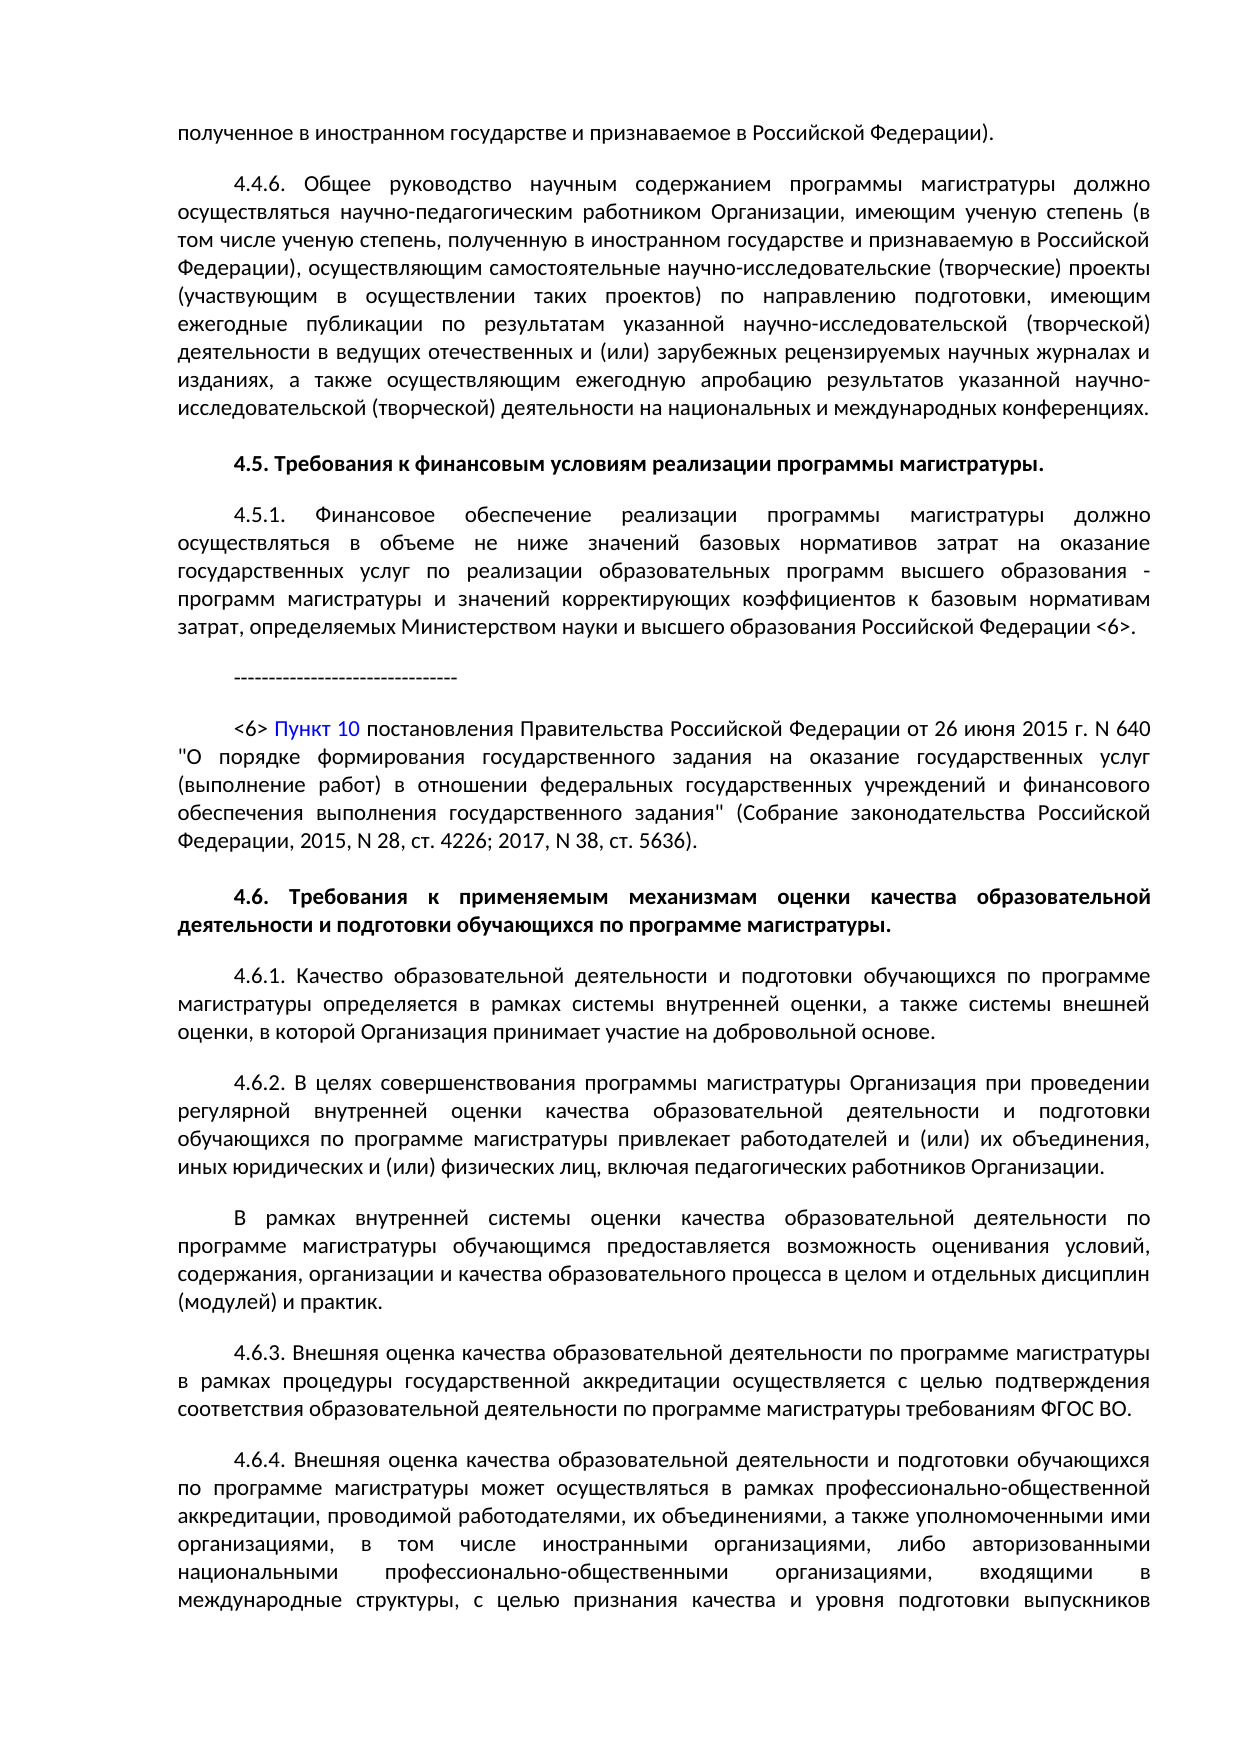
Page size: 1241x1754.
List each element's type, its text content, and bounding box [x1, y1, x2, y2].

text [177, 1445, 1152, 1613]
text 4.5.1. Финансовое обеспечение реализации программы магистратуры должно осуществляться в объеме не ниже значений базовых нормативов затрат на оказание государственных услуг по реализации образовательных программ высшего образования - программ магистратуры и значений корректирующих коэффициентов к базовым нормативам затрат, определяемых Министерством науки и высшего образования Российской Федерации <6>. [177, 500, 1152, 640]
title 4.5. Требования к финансовым условиям реализации программы магистратуры. [177, 449, 1152, 477]
text -------------------------------- [177, 663, 1152, 691]
title 4.6. Требования к применяемым механизмам оценки качества образовательной деятельности и подготовки обучающихся по программе магистратуры. [177, 882, 1152, 938]
text 4.6.3. Внешняя оценка качества образовательной деятельности по программе магистратуры в рамках процедуры государственной аккредитации осуществляется с целью подтверждения соответствия образовательной деятельности по программе магистратуры требованиям ФГОС ВО. [177, 1338, 1152, 1422]
text <6> Пункт 10 постановления Правительства Российской Федерации от 26 июня 2015 г. N 640 "О порядке формирования государственного задания на оказание государственных услуг (выполнение работ) в отношении федеральных государственных учреждений и финансового обеспечения выполнения государственного задания" (Собрание законодательства Российской Федерации, 2015, N 28, ст. 4226; 2017, N 38, ст. 5636). [177, 714, 1152, 854]
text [177, 118, 1152, 146]
text 4.6.2. В целях совершенствования программы магистратуры Организация при проведении регулярной внутренней оценки качества образовательной деятельности и подготовки обучающихся по программе магистратуры привлекает работодателей и (или) их объединения, иных юридических и (или) физических лиц, включая педагогических работников Организации. [177, 1068, 1152, 1180]
text В рамках внутренней системы оценки качества образовательной деятельности по программе магистратуры обучающимся предоставляется возможность оценивания условий, содержания, организации и качества образовательного процесса в целом и отдельных дисциплин (модулей) и практик. [177, 1203, 1152, 1315]
text 4.6.1. Качество образовательной деятельности и подготовки обучающихся по программе магистратуры определяется в рамках системы внутренней оценки, а также системы внешней оценки, в которой Организация принимает участие на добровольной основе. [177, 961, 1152, 1045]
text 4.4.6. Общее руководство научным содержанием программы магистратуры должно осуществляться научно-педагогическим работником Организации, имеющим ученую степень (в том числе ученую степень, полученную в иностранном государстве и признаваемую в Российской Федерации), осуществляющим самостоятельные научно-исследовательские (творческие) проекты (участвующим в осуществлении таких проектов) по направлению подготовки, имеющим ежегодные публикации по результатам указанной научно-исследовательской (творческой) деятельности в ведущих отечественных и (или) зарубежных рецензируемых научных журналах и изданиях, а также осуществляющим ежегодную апробацию результатов указанной научно-исследовательской (творческой) деятельности на национальных и международных конференциях. [177, 169, 1152, 421]
